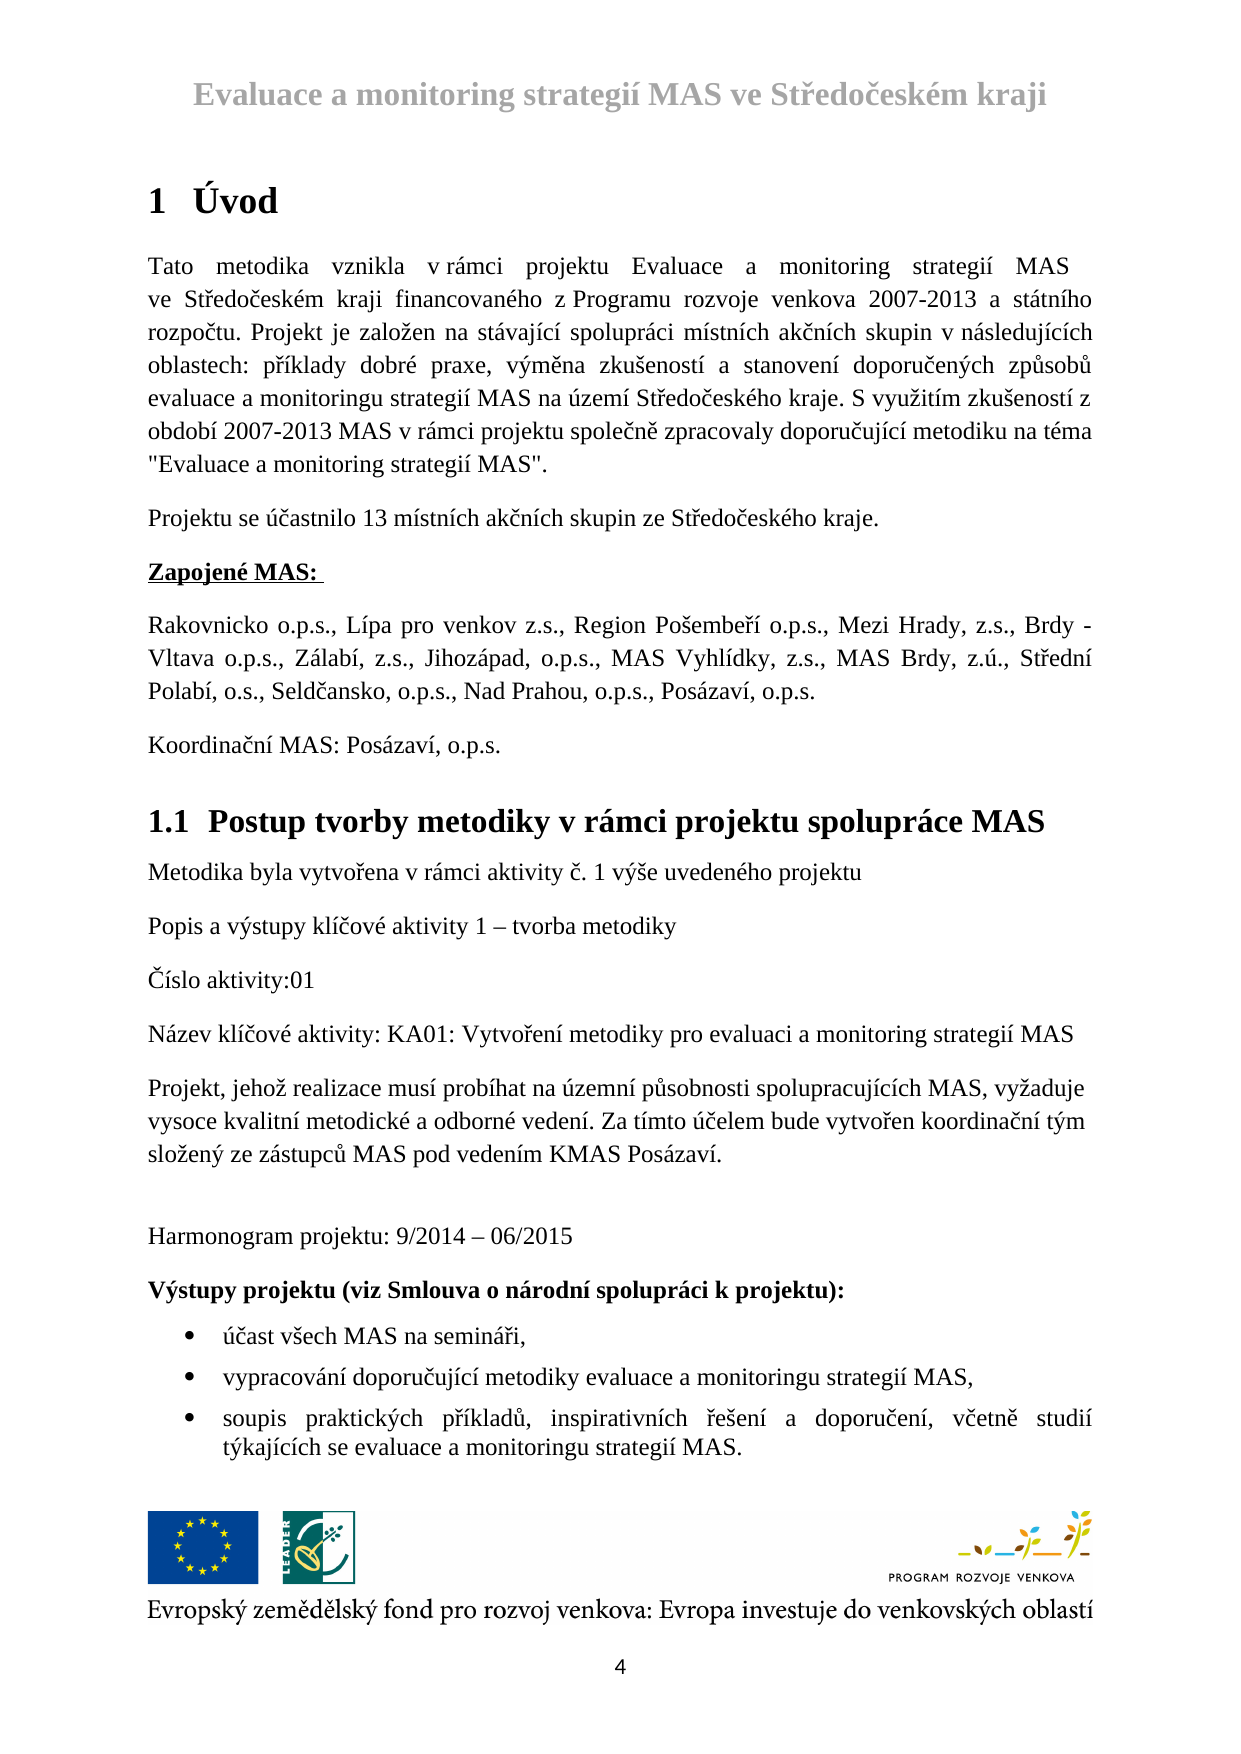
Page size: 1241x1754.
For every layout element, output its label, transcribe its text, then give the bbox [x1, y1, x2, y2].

text Rakovnicko o.p.s., Lípa pro venkov z.s., Region Pošembeří o.p.s., Mezi Hrady, z.s., Brdy - Vltava o.p.s., Zálabí, z.s., Jihozápad, o.p.s., MAS Vyhlídky, z.s., MAS Brdy, z.ú., Střední Polabí, o.s., Seldčansko, o.p.s., Nad Prahou, o.p.s., Posázaví, o.p.s. [148, 610, 1093, 705]
text Popis a výstupy klíčové aktivity 1 – tvorba metodiky [148, 911, 1093, 940]
text Koordinační MAS: Posázaví, o.p.s. [148, 730, 1093, 759]
text Zapojené MAS: [148, 557, 1093, 585]
text Tato metodika vznikla v rámci projektu Evaluace a monitoring strategií MAS ve Středočeském kraji financovaného z Programu rozvoje venkova 2007-2013 a státního rozpočtu. Projekt je založen na stávající spolupráci místních akčních skupin v následujících oblastech: příklady dobré praxe, výměna zkušeností a stanovení doporučených způsobů evaluace a monitoringu strategií MAS na území Středočeského kraje. S využitím zkušeností z období 2007-2013 MAS v rámci projektu společně zpracovaly doporučující metodiku na téma "Evaluace a monitoring strategií MAS". [148, 251, 1093, 478]
picture [147, 1511, 1093, 1625]
text Číslo aktivity:01 [148, 965, 1093, 994]
text Harmonogram projektu: 9/2014 – 06/2015 [148, 1221, 1093, 1250]
text Výstupy projektu (viz Smlouva o národní spolupráci k projektu): [148, 1275, 1093, 1304]
subtitle Úvod [148, 178, 1093, 222]
text Název klíčové aktivity: KA01: Vytvoření metodiky pro evaluaci a monitoring strategií MAS [148, 1019, 1093, 1048]
text Metodika byla vytvořena v rámci aktivity č. 1 výše uvedeného projektu [148, 857, 1093, 886]
list soupis praktických příkladů, inspirativních řešení a doporučení, včetně studií týkajících se evaluace a monitoringu strategií MAS. [185, 1403, 1093, 1461]
list vypracování doporučující metodiky evaluace a monitoringu strategií MAS, [185, 1362, 1093, 1391]
text Projektu se účastnilo 13 místních akčních skupin ze Středočeského kraje. [148, 503, 1093, 531]
list účast všech MAS na semináři, [185, 1321, 1093, 1349]
subtitle Postup tvorby metodiky v rámci projektu spolupráce MAS [148, 801, 1093, 839]
text Projekt, jehož realizace musí probíhat na územní působnosti spolupracujících MAS, vyžaduje vysoce kvalitní metodické a odborné vedení. Za tímto účelem bude vytvořen koordinační tým složený ze zástupců MAS pod vedením KMAS Posázaví. [148, 1073, 1093, 1168]
